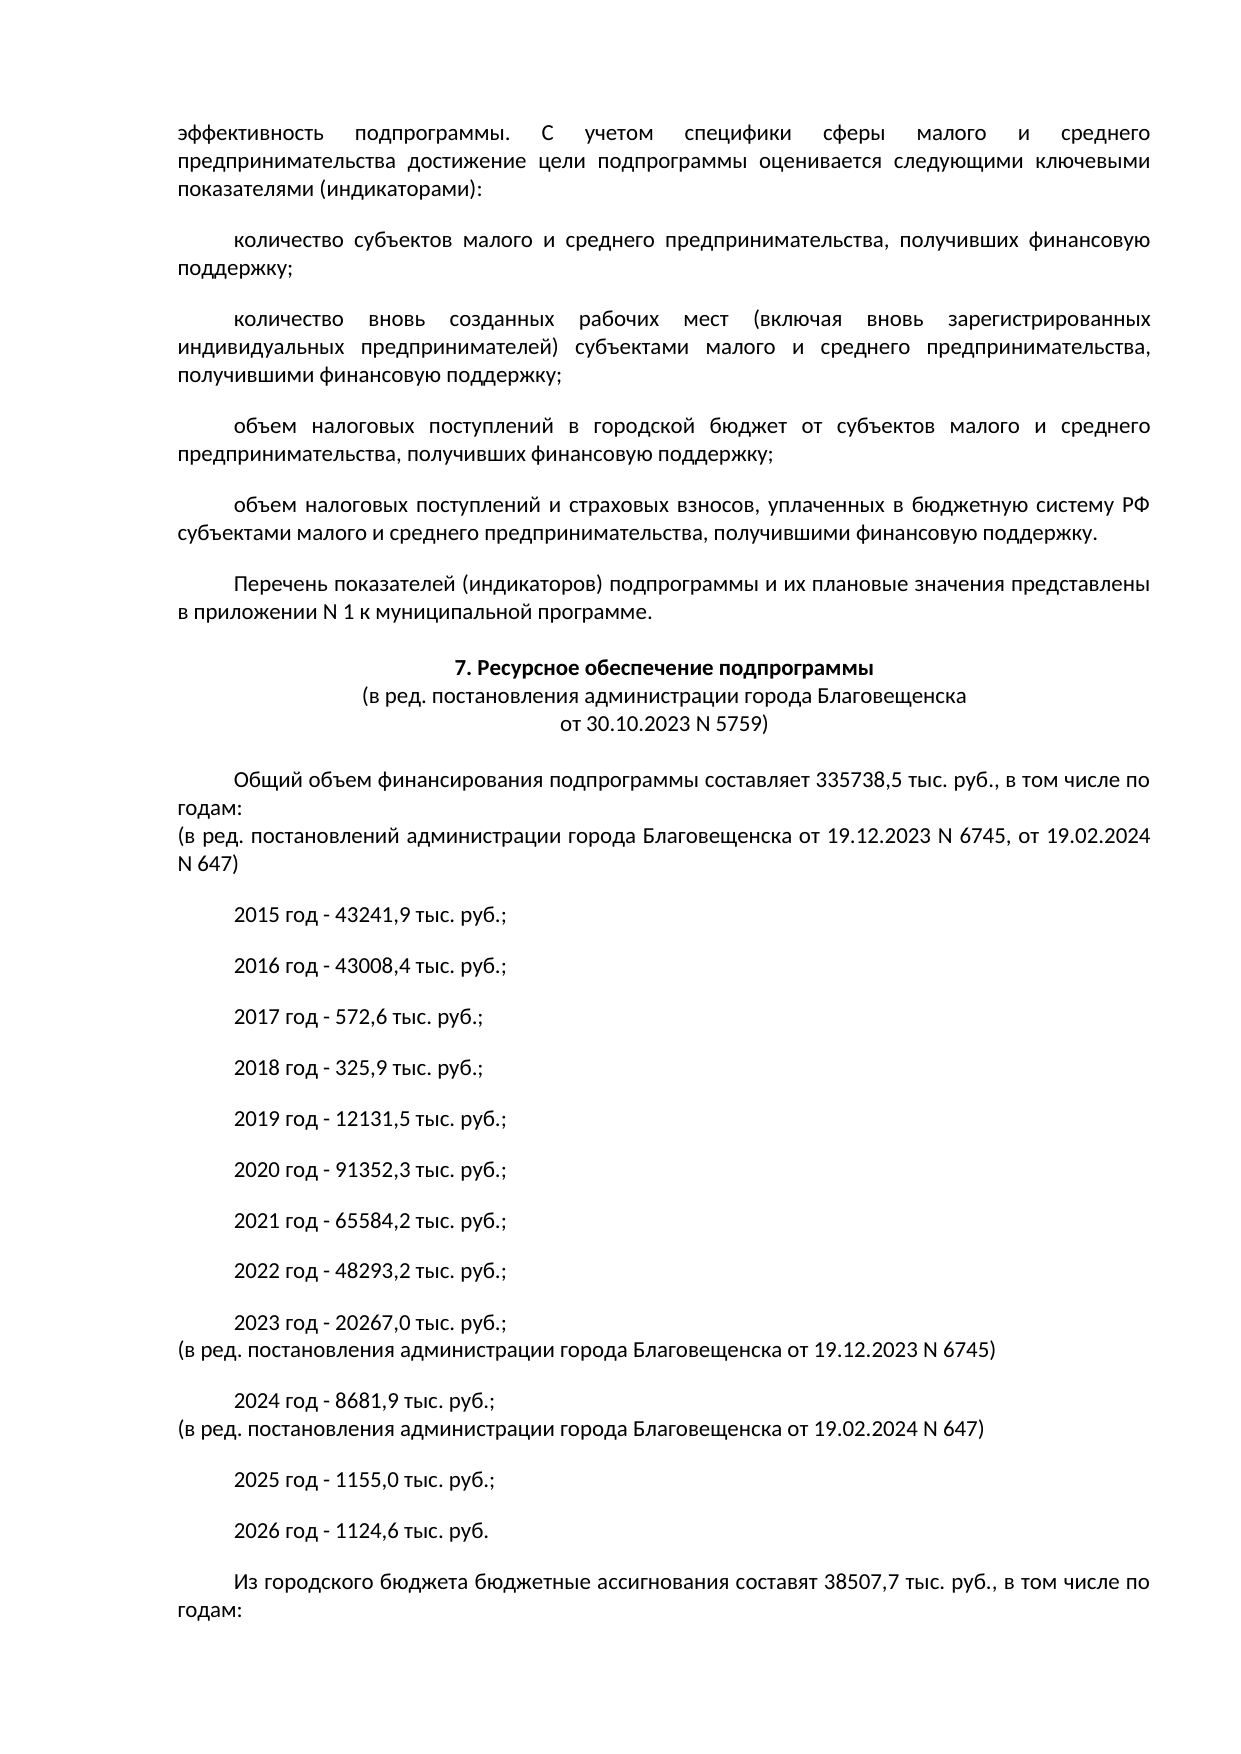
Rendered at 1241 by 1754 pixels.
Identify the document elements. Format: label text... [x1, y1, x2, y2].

text (в ред. постановления администрации города Благовещенска [177, 681, 1152, 709]
text Общий объем финансирования подпрограммы составляет 335738,5 тыс. руб., в том числе по годам: [177, 765, 1152, 821]
text 2018 год - 325,9 тыс. руб.; [177, 1053, 1152, 1081]
text объем налоговых поступлений в городской бюджет от субъектов малого и среднего предпринимательства, получивших финансовую поддержку; [177, 411, 1152, 467]
text 2024 год - 8681,9 тыс. руб.; [177, 1387, 1152, 1414]
text (в ред. постановления администрации города Благовещенска от 19.12.2023 N 6745) [177, 1336, 1152, 1364]
text 2023 год - 20267,0 тыс. руб.; [177, 1308, 1152, 1336]
text 2022 год - 48293,2 тыс. руб.; [177, 1257, 1152, 1285]
text объем налоговых поступлений и страховых взносов, уплаченных в бюджетную систему РФ субъектами малого и среднего предпринимательства, получившими финансовую поддержку. [177, 490, 1152, 546]
text 2015 год - 43241,9 тыс. руб.; [177, 900, 1152, 928]
text от 30.10.2023 N 5759) [177, 709, 1152, 737]
text 2020 год - 91352,3 тыс. руб.; [177, 1155, 1152, 1183]
text 2025 год - 1155,0 тыс. руб.; [177, 1466, 1152, 1493]
text Перечень показателей (индикаторов) подпрограммы и их плановые значения представлены в приложении N 1 к муниципальной программе. [177, 569, 1152, 625]
title 7. Ресурсное обеспечение подпрограммы [177, 653, 1152, 681]
text Из городского бюджета бюджетные ассигнования составят 38507,7 тыс. руб., в том числе по годам: [177, 1567, 1152, 1623]
text (в ред. постановления администрации города Благовещенска от 19.02.2024 N 647) [177, 1414, 1152, 1443]
text 2019 год - 12131,5 тыс. руб.; [177, 1104, 1152, 1132]
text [177, 118, 1152, 202]
text количество субъектов малого и среднего предпринимательства, получивших финансовую поддержку; [177, 225, 1152, 281]
text 2016 год - 43008,4 тыс. руб.; [177, 951, 1152, 979]
text (в ред. постановлений администрации города Благовещенска от 19.12.2023 N 6745, от 19.02.2024 N 647) [177, 821, 1152, 877]
text количество вновь созданных рабочих мест (включая вновь зарегистрированных индивидуальных предпринимателей) субъектами малого и среднего предпринимательства, получившими финансовую поддержку; [177, 304, 1152, 388]
text 2017 год - 572,6 тыс. руб.; [177, 1002, 1152, 1030]
text 2021 год - 65584,2 тыс. руб.; [177, 1206, 1152, 1234]
text 2026 год - 1124,6 тыс. руб. [177, 1516, 1152, 1544]
